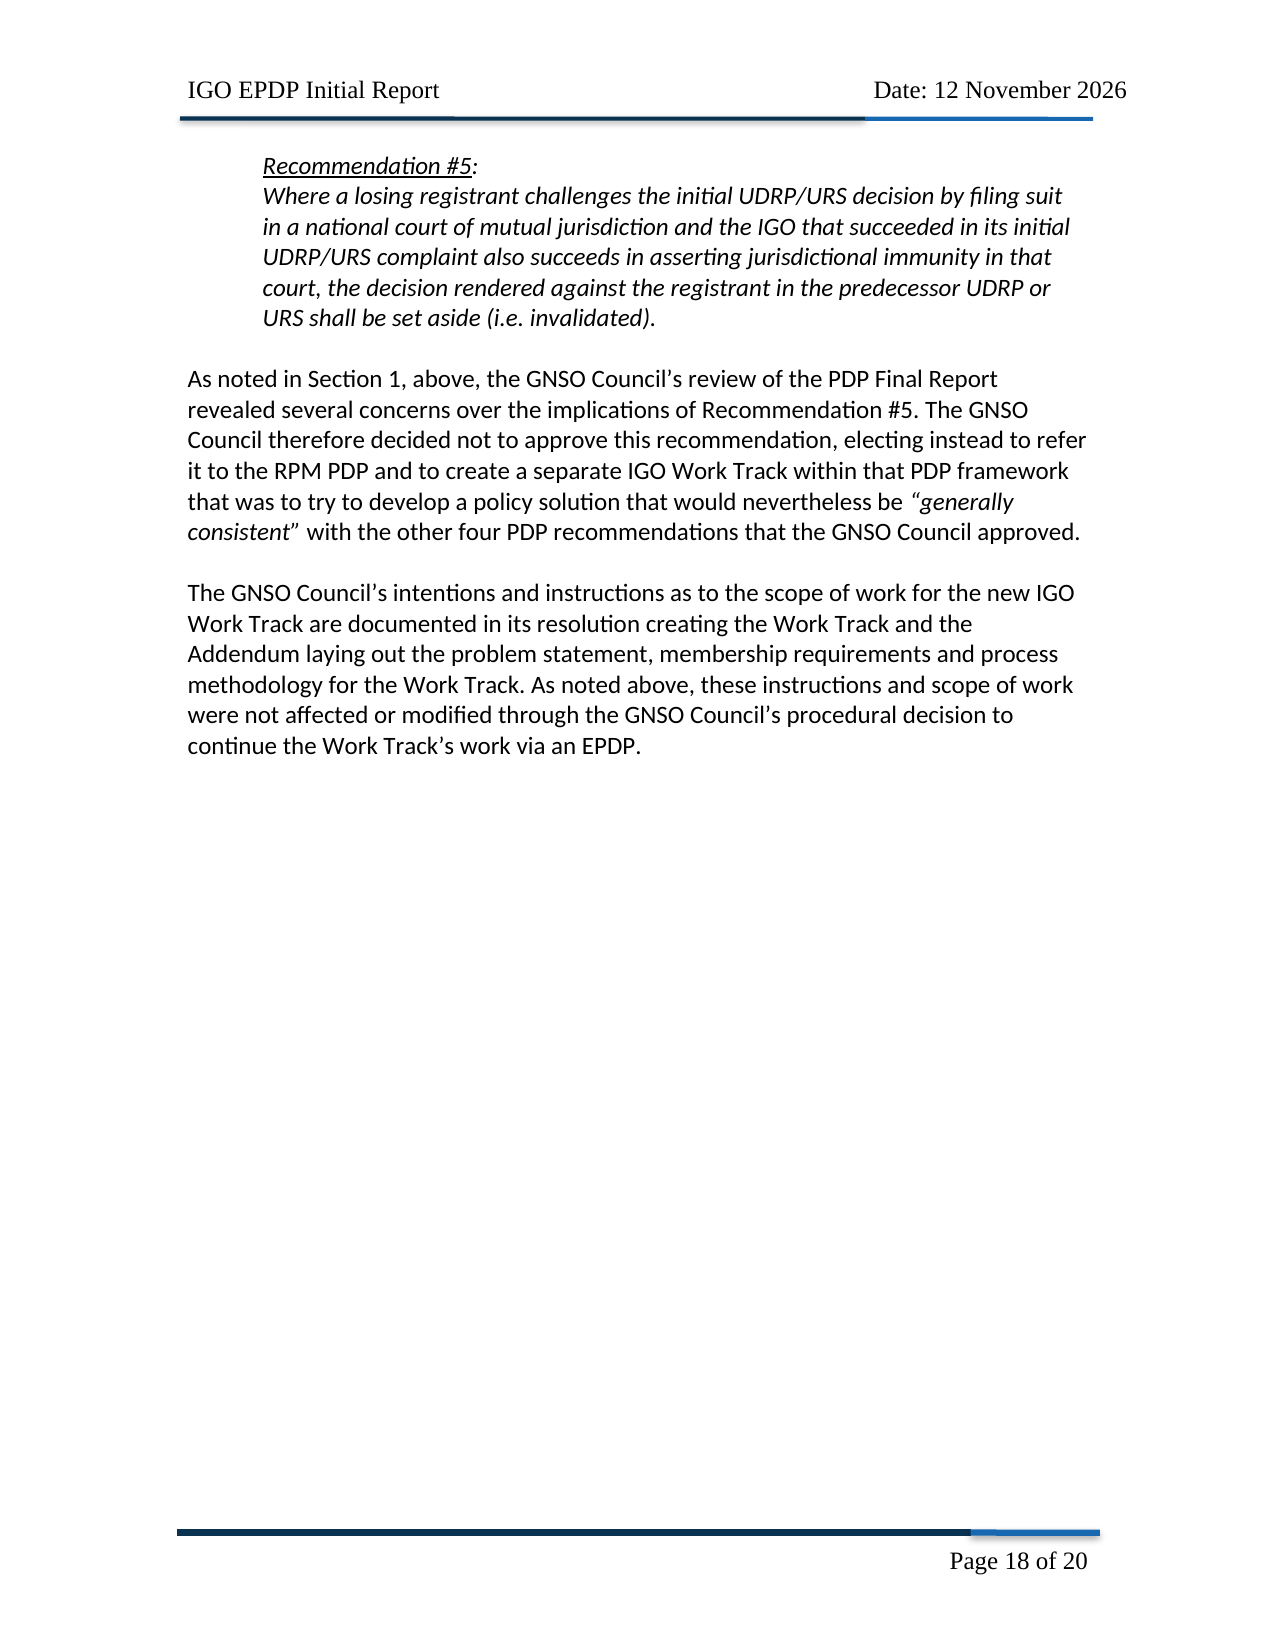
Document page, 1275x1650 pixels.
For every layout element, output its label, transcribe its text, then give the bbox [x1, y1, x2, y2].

text Where a losing registrant challenges the initial UDRP/URS decision by filing suit in a national court of mutual jurisdiction and the IGO that succeeded in its initial UDRP/URS complaint also succeeds in asserting jurisdictional immunity in that court, the decision rendered against the registrant in the predecessor UDRP or URS shall be set aside (i.e. invalidated). [262, 181, 1087, 333]
text As noted in Section 1, above, the GNSO Council’s review of the PDP Final Report revealed several concerns over the implications of Recommendation #5. The GNSO Council therefore decided not to approve this recommendation, electing instead to refer it to the RPM PDP and to create a separate IGO Work Track within that PDP framework that was to try to develop a policy solution that would nevertheless be “generally consistent” with the other four PDP recommendations that the GNSO Council approved. [187, 364, 1087, 547]
text The GNSO Council’s intentions and instructions as to the scope of work for the new IGO Work Track are documented in its resolution creating the Work Track and the Addendum laying out the problem statement, membership requirements and process methodology for the Work Track. As noted above, these instructions and scope of work were not affected or modified through the GNSO Council’s procedural decision to continue the Work Track’s work via an EPDP. [187, 577, 1087, 760]
text Recommendation #5: [262, 150, 1087, 181]
